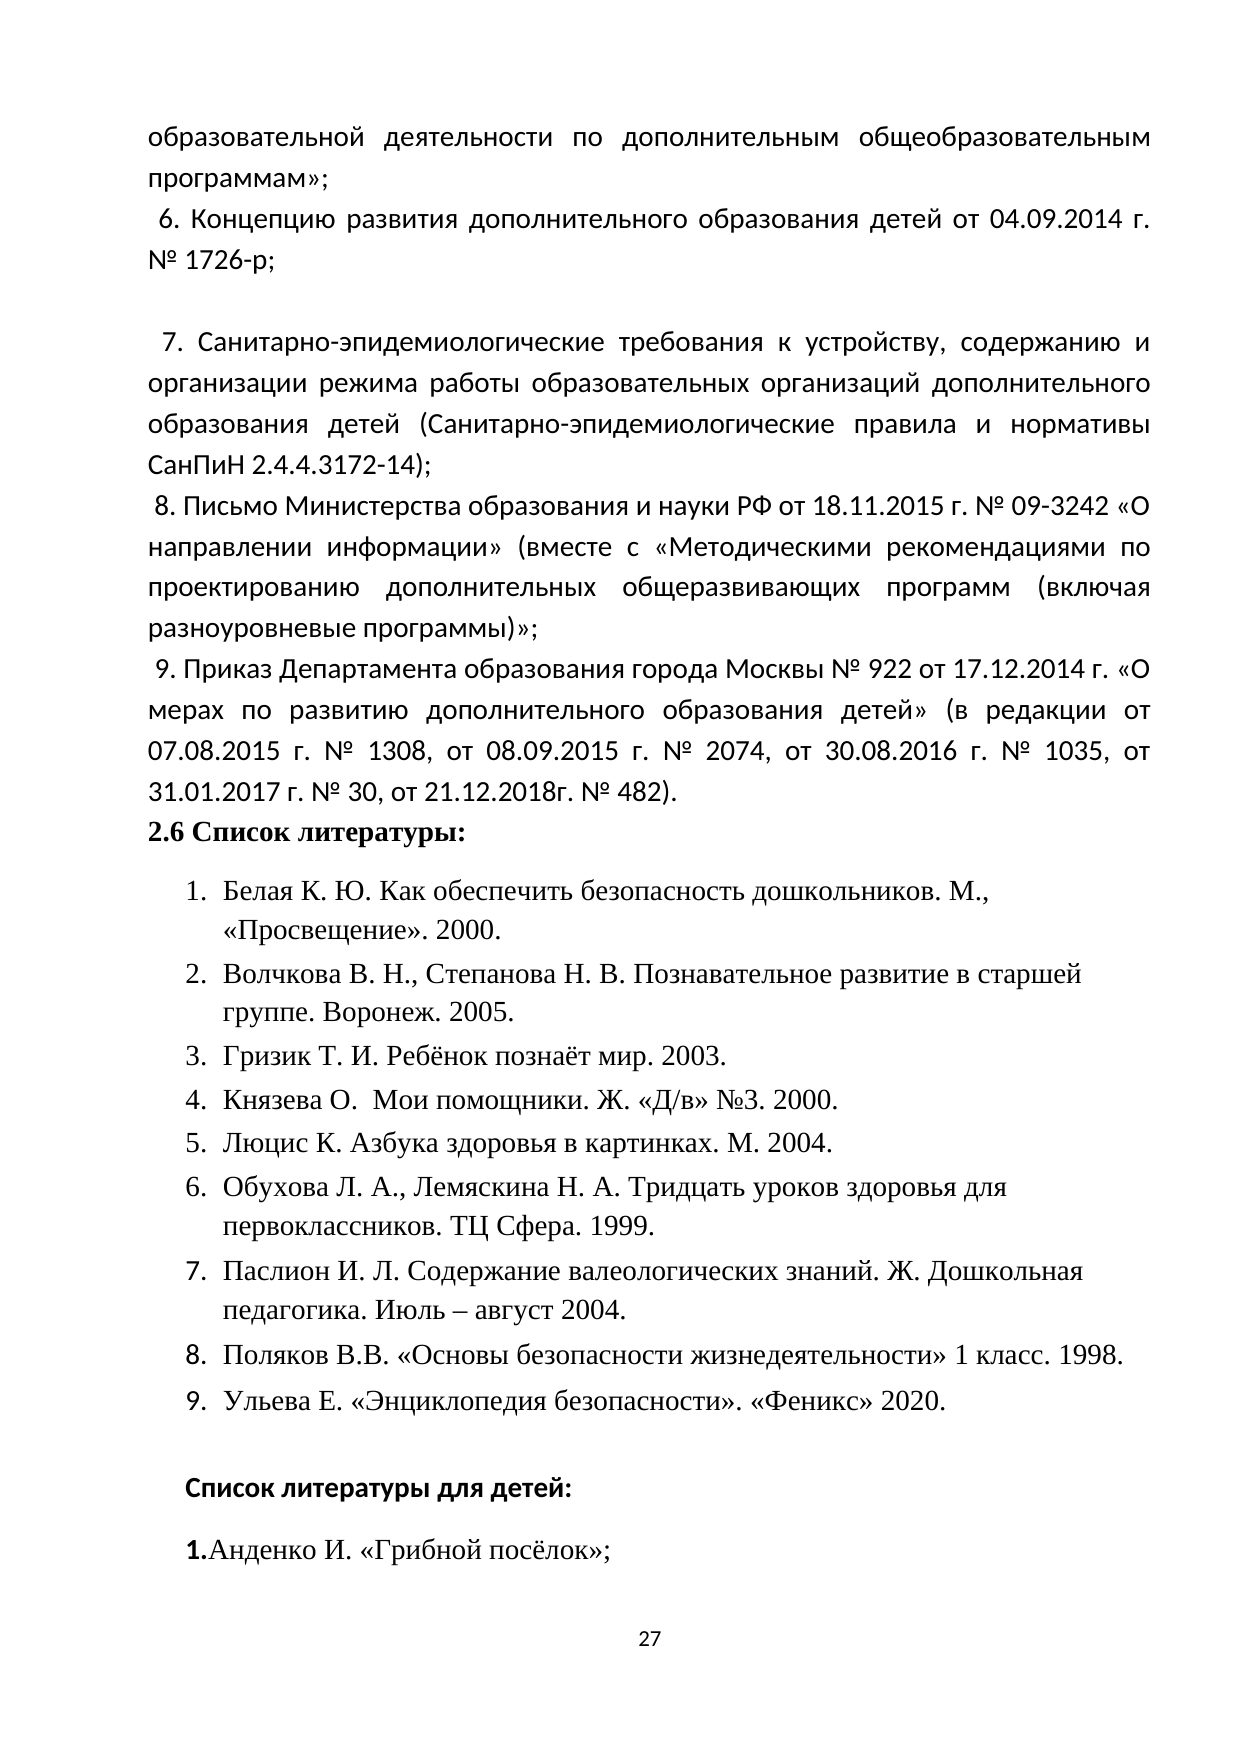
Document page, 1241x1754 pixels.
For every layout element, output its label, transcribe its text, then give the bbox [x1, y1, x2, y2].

text 8. Письмо Министерства образования и науки РФ от 18.11.2015 г. № 09-3242 «О направлении информации» (вместе с «Методическими рекомендациями по проектированию дополнительных общеразвивающих программ (включая разноуровневые программы)»; [148, 487, 1152, 645]
list Гризик Т. И. Ребёнок познаёт мир. 2003. [185, 1038, 1152, 1072]
list Люцис К. Азбука здоровья в картинках. М. 2004. [185, 1126, 1152, 1159]
text 2.6 Список литературы: [148, 814, 1152, 848]
list Волчкова В. Н., Степанова Н. В. Познавательное развитие в старшей группе. Воронеж. 2005. [185, 956, 1152, 1028]
text Список литературы для детей: [185, 1469, 1152, 1505]
list Ульева Е. «Энциклопедия безопасности». «Феникс» 2020. [185, 1382, 1152, 1418]
list Обухова Л. А., Лемяскина Н. А. Тридцать уроков здоровья для первоклассников. ТЦ Сфера. 1999. [185, 1169, 1152, 1241]
text 9. Приказ Департамента образования города Москвы № 922 от 17.12.2014 г. «О мерах по развитию дополнительного образования детей» (в редакции от 07.08.2015 г. № 1308, от 08.09.2015 г. № 2074, от 30.08.2016 г. № 1035, от 31.01.2017 г. № 30, от 21.12.2018г. № 482). [148, 650, 1152, 809]
list Князева О. Мои помощники. Ж. «Д/в» №3. 2000. [185, 1082, 1152, 1115]
text 7. Санитарно-эпидемиологические требования к устройству, содержанию и организации режима работы образовательных организаций дополнительного образования детей (Санитарно-эпидемиологические правила и нормативы СанПиН 2.4.4.3172-14); [148, 323, 1152, 481]
list Белая К. Ю. Как обеспечить безопасность дошкольников. М., «Просвещение». 2000. [185, 873, 1152, 946]
text 6. Концепцию развития дополнительного образования детей от 04.09.2014 г. № 1726-р; [148, 200, 1152, 277]
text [148, 118, 1152, 195]
text 1.Анденко И. «Грибной посёлок»; [185, 1531, 1152, 1567]
list Поляков В.В. «Основы безопасности жизнедеятельности» 1 класс. 1998. [185, 1336, 1152, 1372]
list Паслион И. Л. Содержание валеологических знаний. Ж. Дошкольная педагогика. Июль – август 2004. [185, 1252, 1152, 1326]
